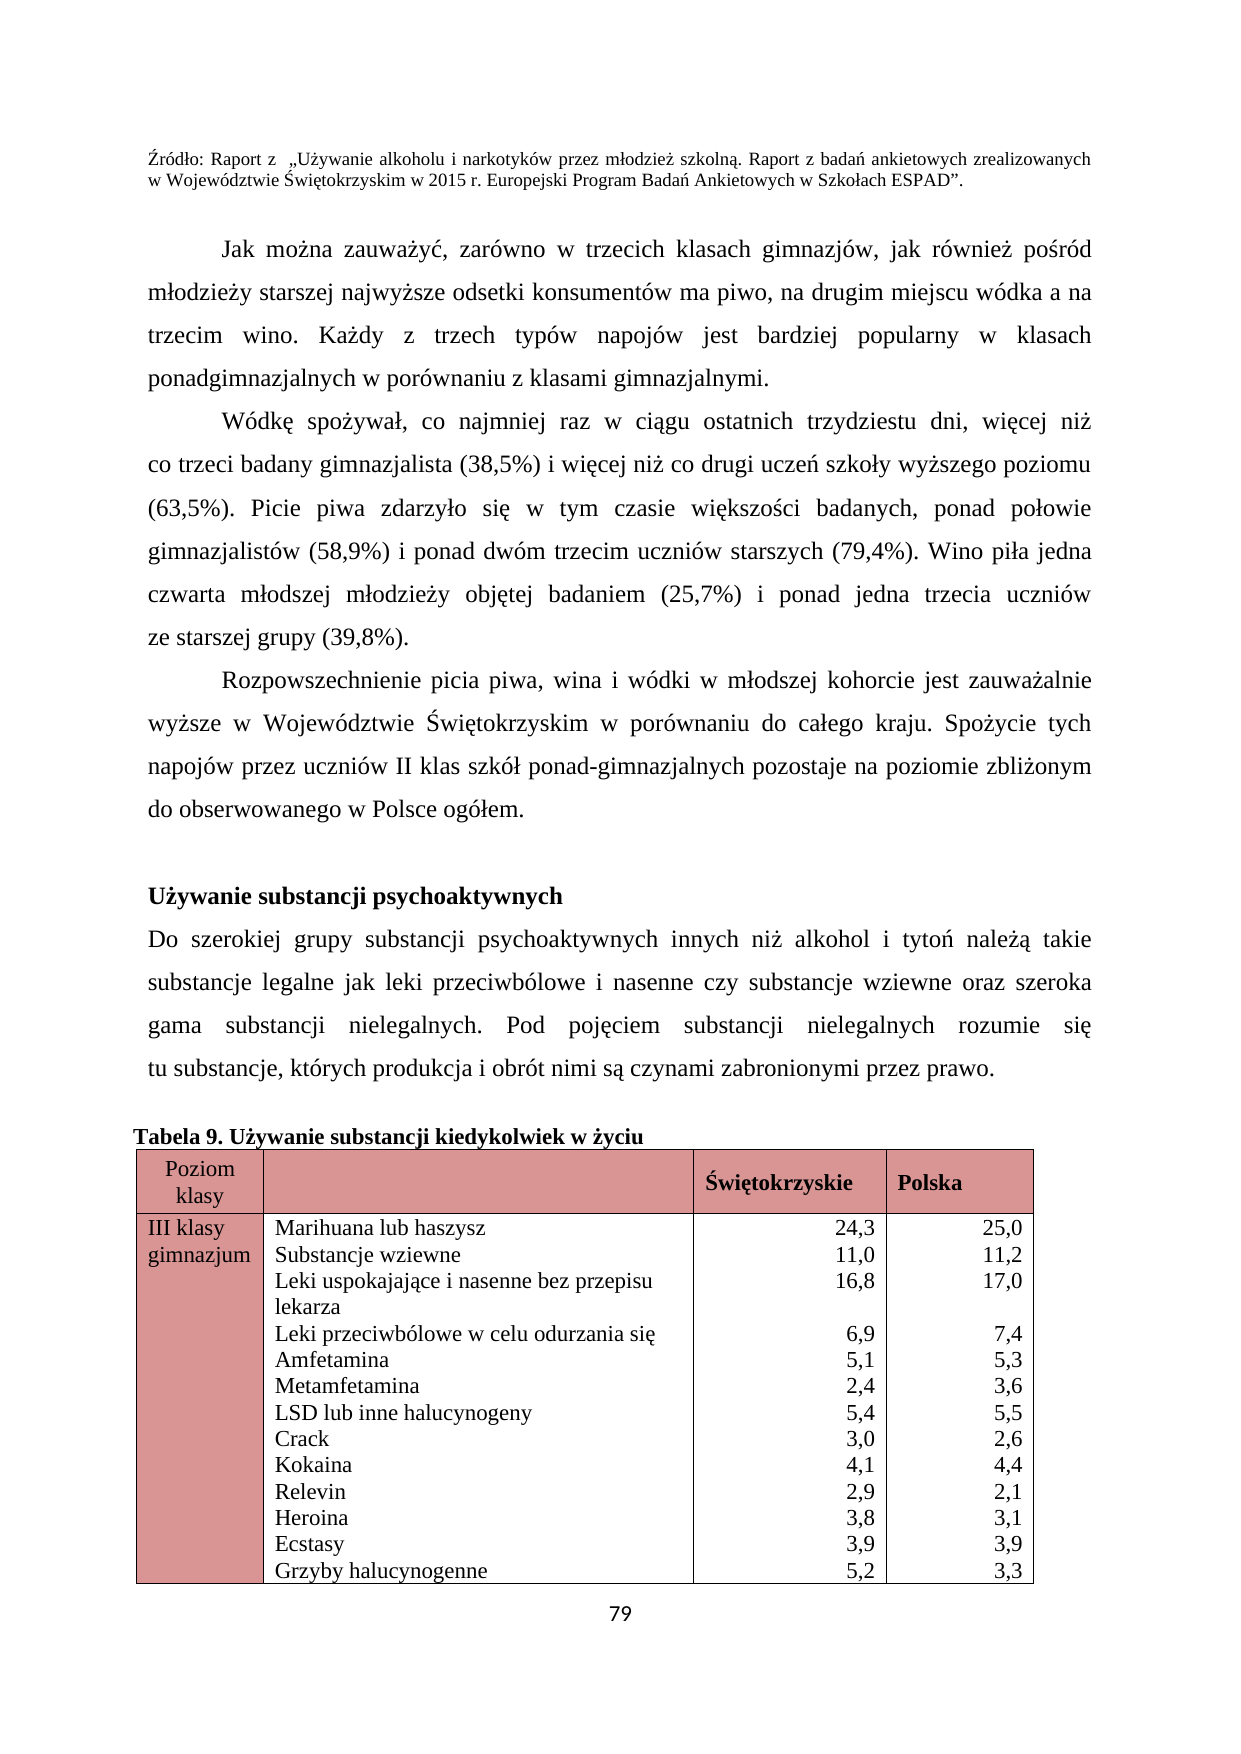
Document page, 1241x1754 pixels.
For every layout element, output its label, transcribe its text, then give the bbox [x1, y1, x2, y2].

text Wódkę spożywał, co najmniej raz w ciągu ostatnich trzydziestu dni, więcej niż co trzeci badany gimnazjalista (38,5%) i więcej niż co drugi uczeń szkoły wyższego poziomu (63,5%). Picie piwa zdarzyło się w tym czasie większości badanych, ponad połowie gimnazjalistów (58,9%) i ponad dwóm trzecim uczniów starszych (79,4%). Wino piła jedna czwarta młodszej młodzieży objętej badaniem (25,7%) i ponad jedna trzecia uczniów ze starszej grupy (39,8%). [148, 406, 1092, 651]
text Tabela 9. Używanie substancji kiedykolwiek w życiu [133, 1123, 1092, 1149]
text Jak można zauważyć, zarówno w trzecich klasach gimnazjów, jak również pośród młodzieży starszej najwyższe odsetki konsumentów ma piwo, na drugim miejscu wódka a na trzecim wino. Każdy z trzech typów napojów jest bardziej popularny w klasach ponadgimnazjalnych w porównaniu z klasami gimnazjalnymi. [148, 234, 1092, 392]
table_header Świętokrzyskie [694, 1150, 886, 1213]
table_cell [887, 1214, 1033, 1583]
table_header [264, 1150, 693, 1213]
table_header Poziom klasy [137, 1150, 263, 1213]
table_cell III klasy gimnazjum [137, 1214, 263, 1583]
text Źródło: Raport z „Używanie alkoholu i narkotyków przez młodzież szkolną. Raport z badań ankietowych zrealizowanych w Województwie Świętokrzyskim w 2015 r. Europejski Program Badań Ankietowych w Szkołach ESPAD”. [148, 148, 1092, 191]
table_header Polska [887, 1150, 1033, 1213]
text Do szerokiej grupy substancji psychoaktywnych innych niż alkohol i tytoń należą takie substancje legalne jak leki przeciwbólowe i nasenne czy substancje wziewne oraz szeroka gama substancji nielegalnych. Pod pojęciem substancji nielegalnych rozumie się tu substancje, których produkcja i obrót nimi są czynami zabronionymi przez prawo. [148, 924, 1092, 1082]
text Używanie substancji psychoaktywnych [148, 881, 1092, 909]
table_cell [264, 1214, 693, 1583]
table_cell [694, 1214, 886, 1583]
text Rozpowszechnienie picia piwa, wina i wódki w młodszej kohorcie jest zauważalnie wyższe w Województwie Świętokrzyskim w porównaniu do całego kraju. Spożycie tych napojów przez uczniów II klas szkół ponad-gimnazjalnych pozostaje na poziomie zbliżonym do obserwowanego w Polsce ogółem. [148, 665, 1092, 823]
